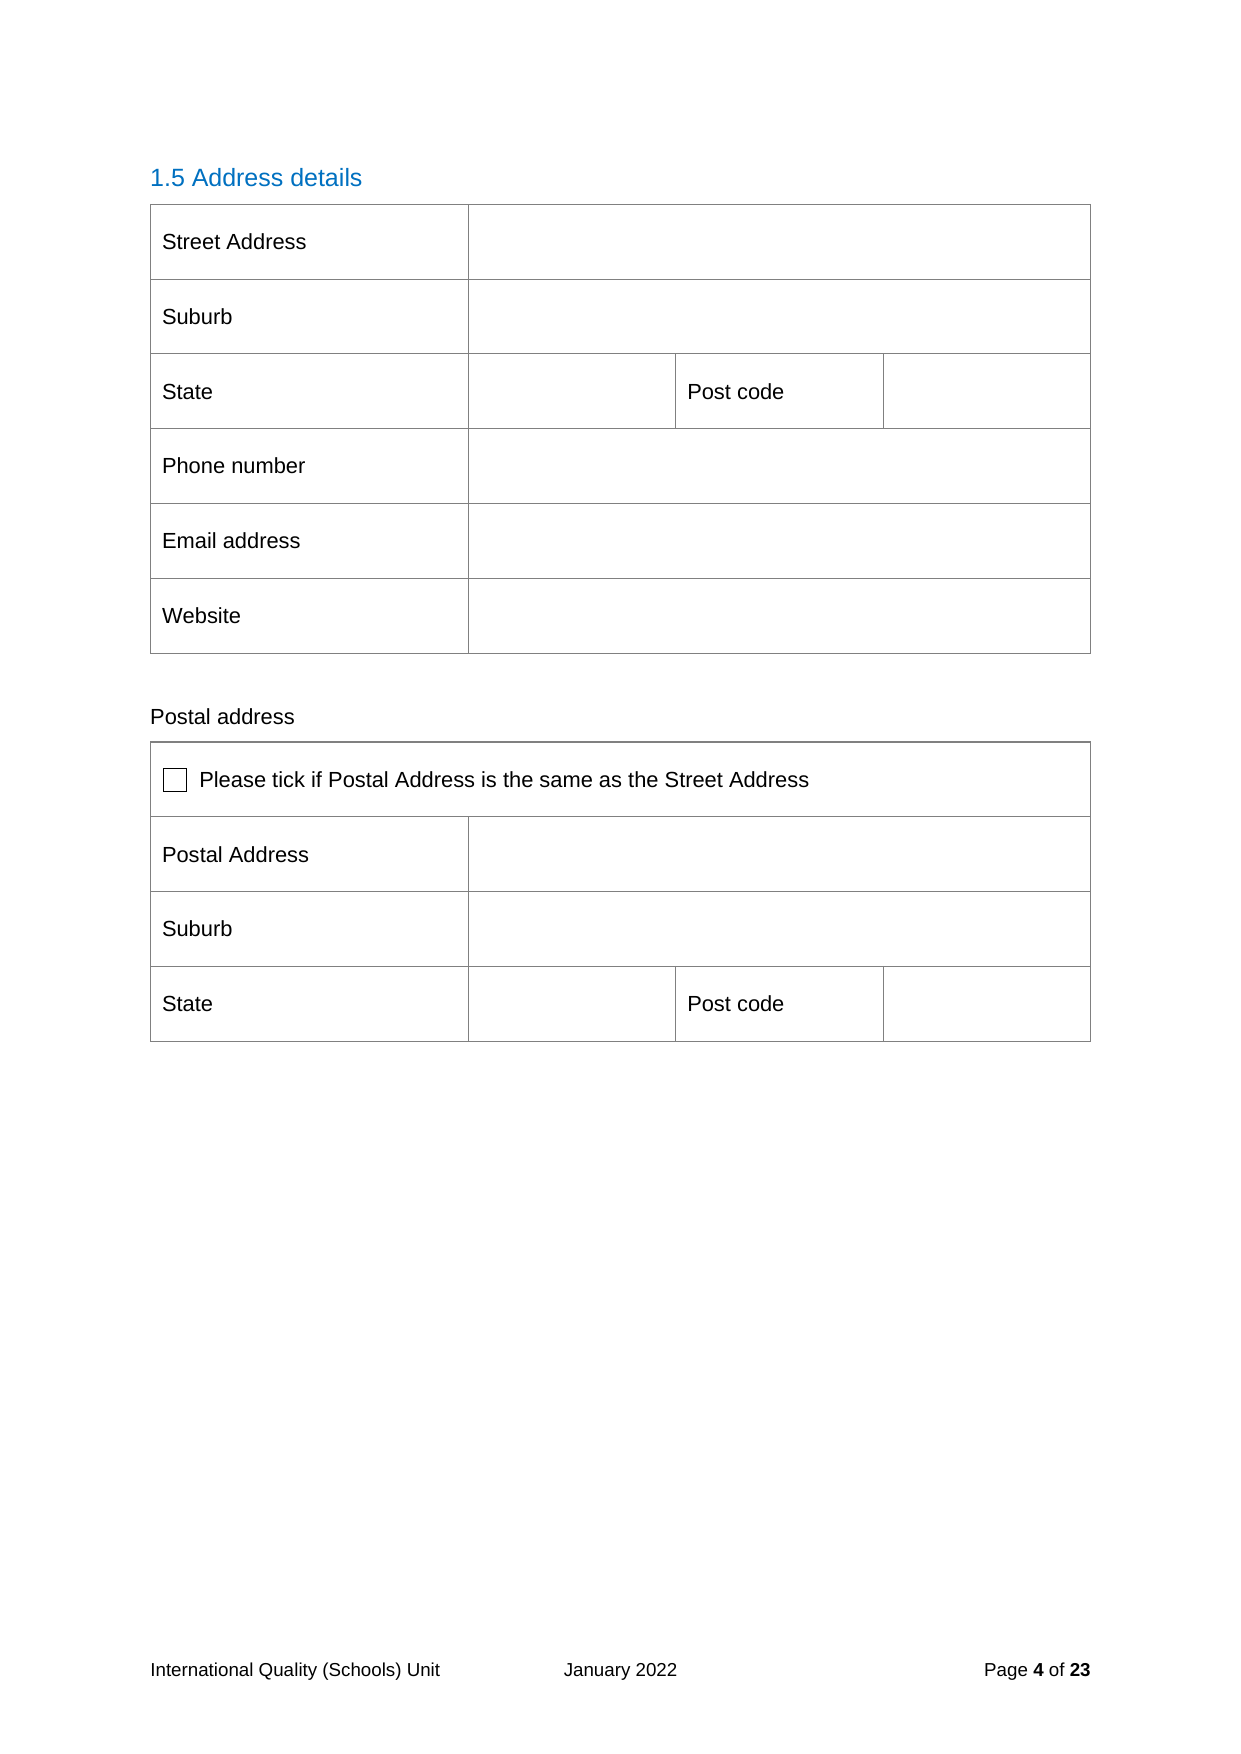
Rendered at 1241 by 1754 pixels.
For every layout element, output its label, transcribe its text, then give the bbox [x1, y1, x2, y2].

table_cell Email address [151, 504, 468, 578]
table_header Street Address [151, 205, 468, 278]
table_cell Website [151, 579, 468, 652]
table_cell State [151, 354, 468, 428]
table_cell [469, 967, 675, 1041]
table_cell [469, 892, 1090, 966]
table_cell Postal Address [151, 817, 468, 891]
table_cell [469, 504, 1090, 578]
table_cell [469, 817, 1090, 891]
table_cell [469, 579, 1090, 652]
table_cell Phone number [151, 429, 468, 503]
table_cell [469, 429, 1090, 503]
table_cell State [151, 967, 468, 1041]
table_cell Post code [676, 354, 883, 428]
table_cell Suburb [151, 892, 468, 966]
table_header Please tick if Postal Address is the same as the Street Address [151, 743, 1090, 816]
table_cell [469, 354, 675, 428]
table_cell [469, 280, 1090, 353]
subtitle 1.5 Address details [150, 162, 1090, 191]
table_cell [884, 967, 1090, 1041]
table_cell Suburb [151, 280, 468, 353]
text Postal address [150, 704, 1090, 729]
table_cell [884, 354, 1090, 428]
table_cell Post code [676, 967, 883, 1041]
table_header [469, 205, 1090, 278]
